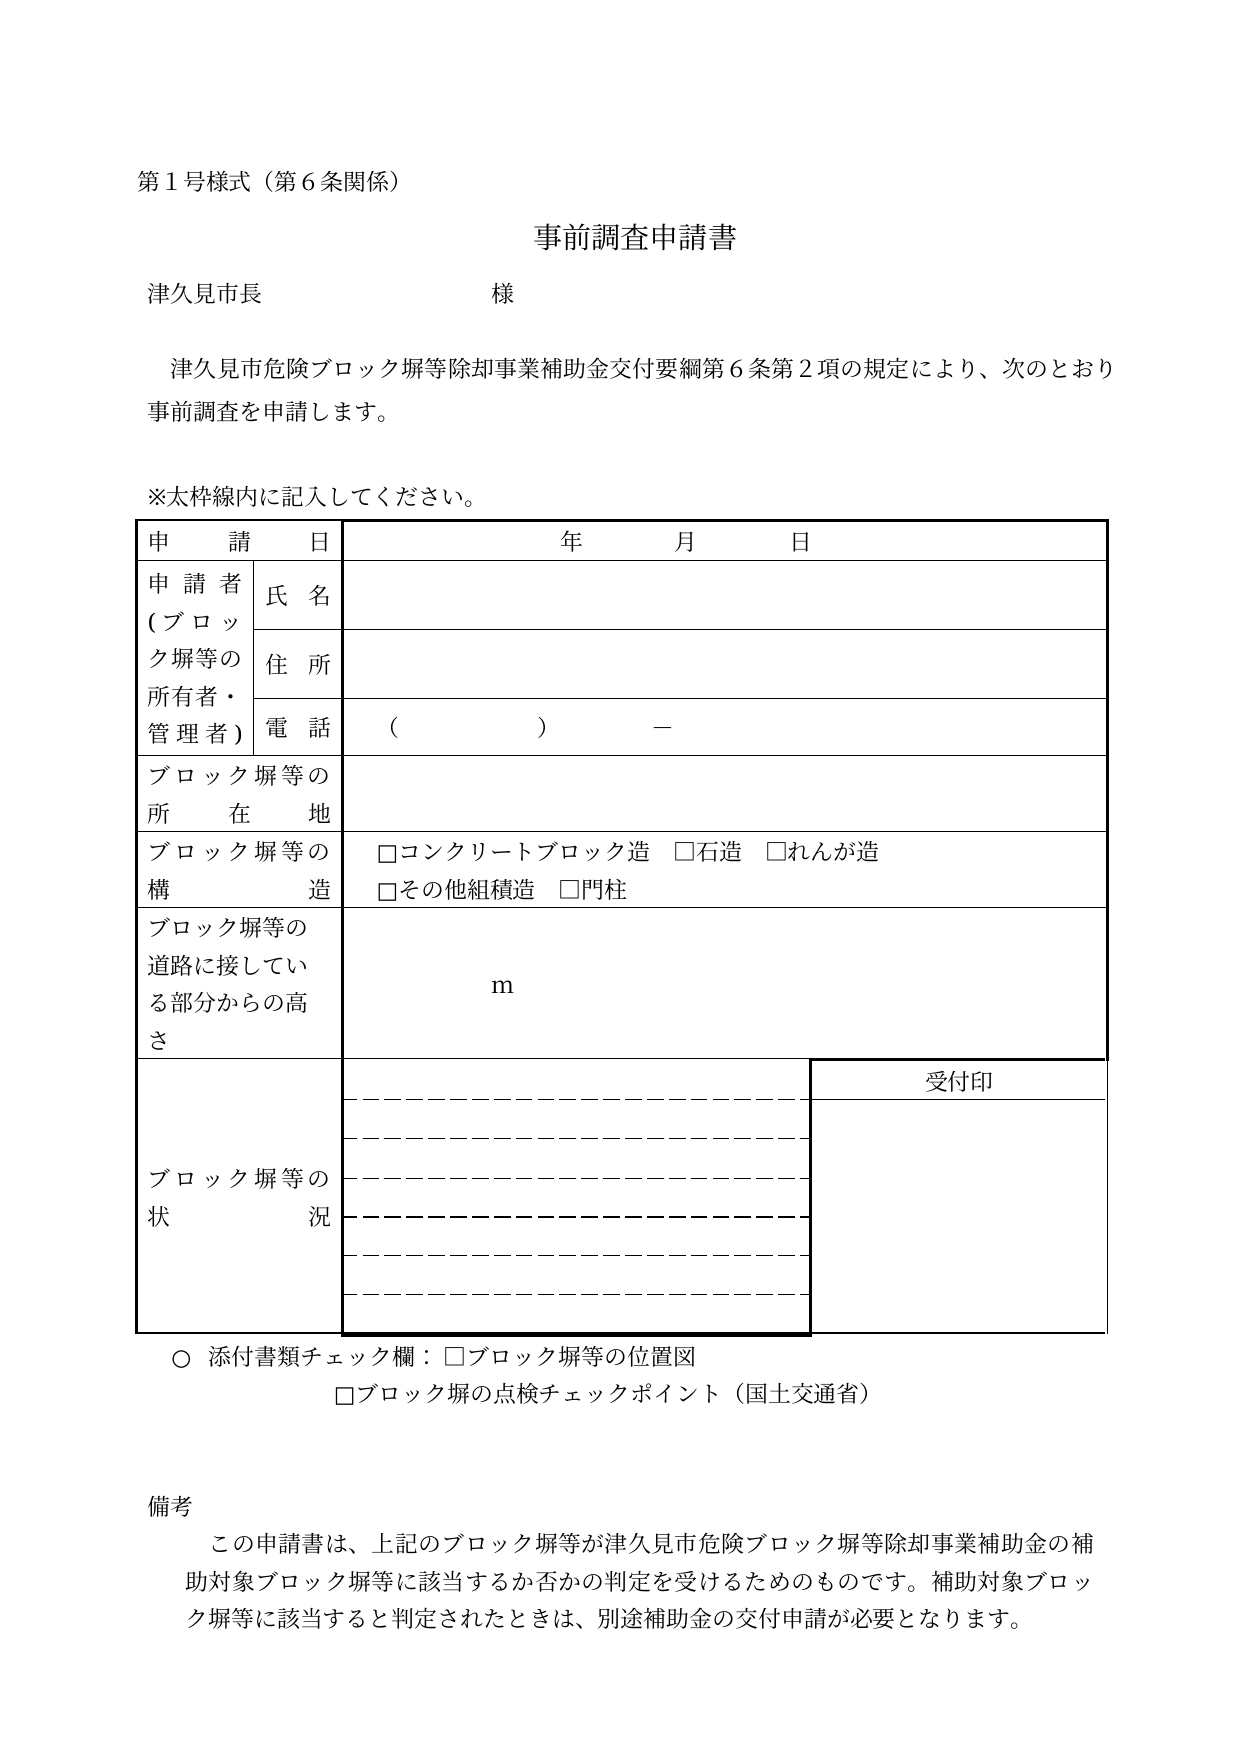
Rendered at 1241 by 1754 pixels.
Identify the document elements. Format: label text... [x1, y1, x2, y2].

table_cell 申請者(ブロック塀等の所有者・管理者) [138, 561, 253, 755]
table_cell [344, 630, 1106, 698]
table_cell ブロック塀等の道路に接している部分からの高さ [138, 908, 341, 1058]
text ※太枠線内に記入してください。 [148, 477, 1121, 514]
table_cell 添付書類チェック欄： □ブロック塀等の位置図 □ブロック塀の点検チェックポイント（国土交通省） 備考 この申請書は、上記のブロック塀等が津久見市危険ブロック塀等除却事業補助金の補助対象ブロック塀等に該当するか否かの判定を受けるためのものです。補助対象ブロック塀等に該当すると判定されたときは、別途補助金の交付申請が必要となります。 [136, 1332, 1107, 1674]
table_cell 氏 名 [254, 561, 341, 629]
table_cell □コンクリートブロック造 □石造 □れんが造 □その他組積造 □門柱 [344, 832, 1106, 907]
table_cell 受付印 [812, 1058, 1107, 1099]
text 津久見市長 様 [148, 274, 1030, 311]
table_cell [344, 1294, 809, 1332]
text 津久見市危険ブロック塀等除却事業補助金交付要綱第６条第２項の規定により、次のとおり事前調査を申請します。 [148, 349, 1121, 429]
table_cell [344, 1099, 809, 1138]
text 第１号様式（第６条関係） [137, 161, 1122, 199]
table_cell ｍ [344, 908, 1106, 1058]
table_cell 住 所 [254, 630, 341, 698]
table_cell ブロック塀等の所在地 [138, 756, 341, 831]
table_cell ブロック塀等の構造 [138, 832, 341, 907]
table_cell 電 話 [254, 699, 341, 755]
table_cell （ ） － [344, 699, 1106, 755]
table_cell [344, 1178, 809, 1216]
table_cell [344, 1138, 809, 1178]
table_cell [344, 1255, 809, 1293]
table_cell [812, 1099, 1107, 1332]
table_header 申請日 [138, 521, 341, 559]
table_cell [344, 756, 1106, 831]
table_cell [344, 561, 1106, 629]
text 事前調査申請書 [148, 199, 1122, 274]
table_cell [344, 1059, 809, 1099]
table_header 年 月 日 [344, 522, 1106, 559]
table_cell [344, 1216, 809, 1255]
table_cell ブロック塀等の状況 [138, 1059, 341, 1332]
